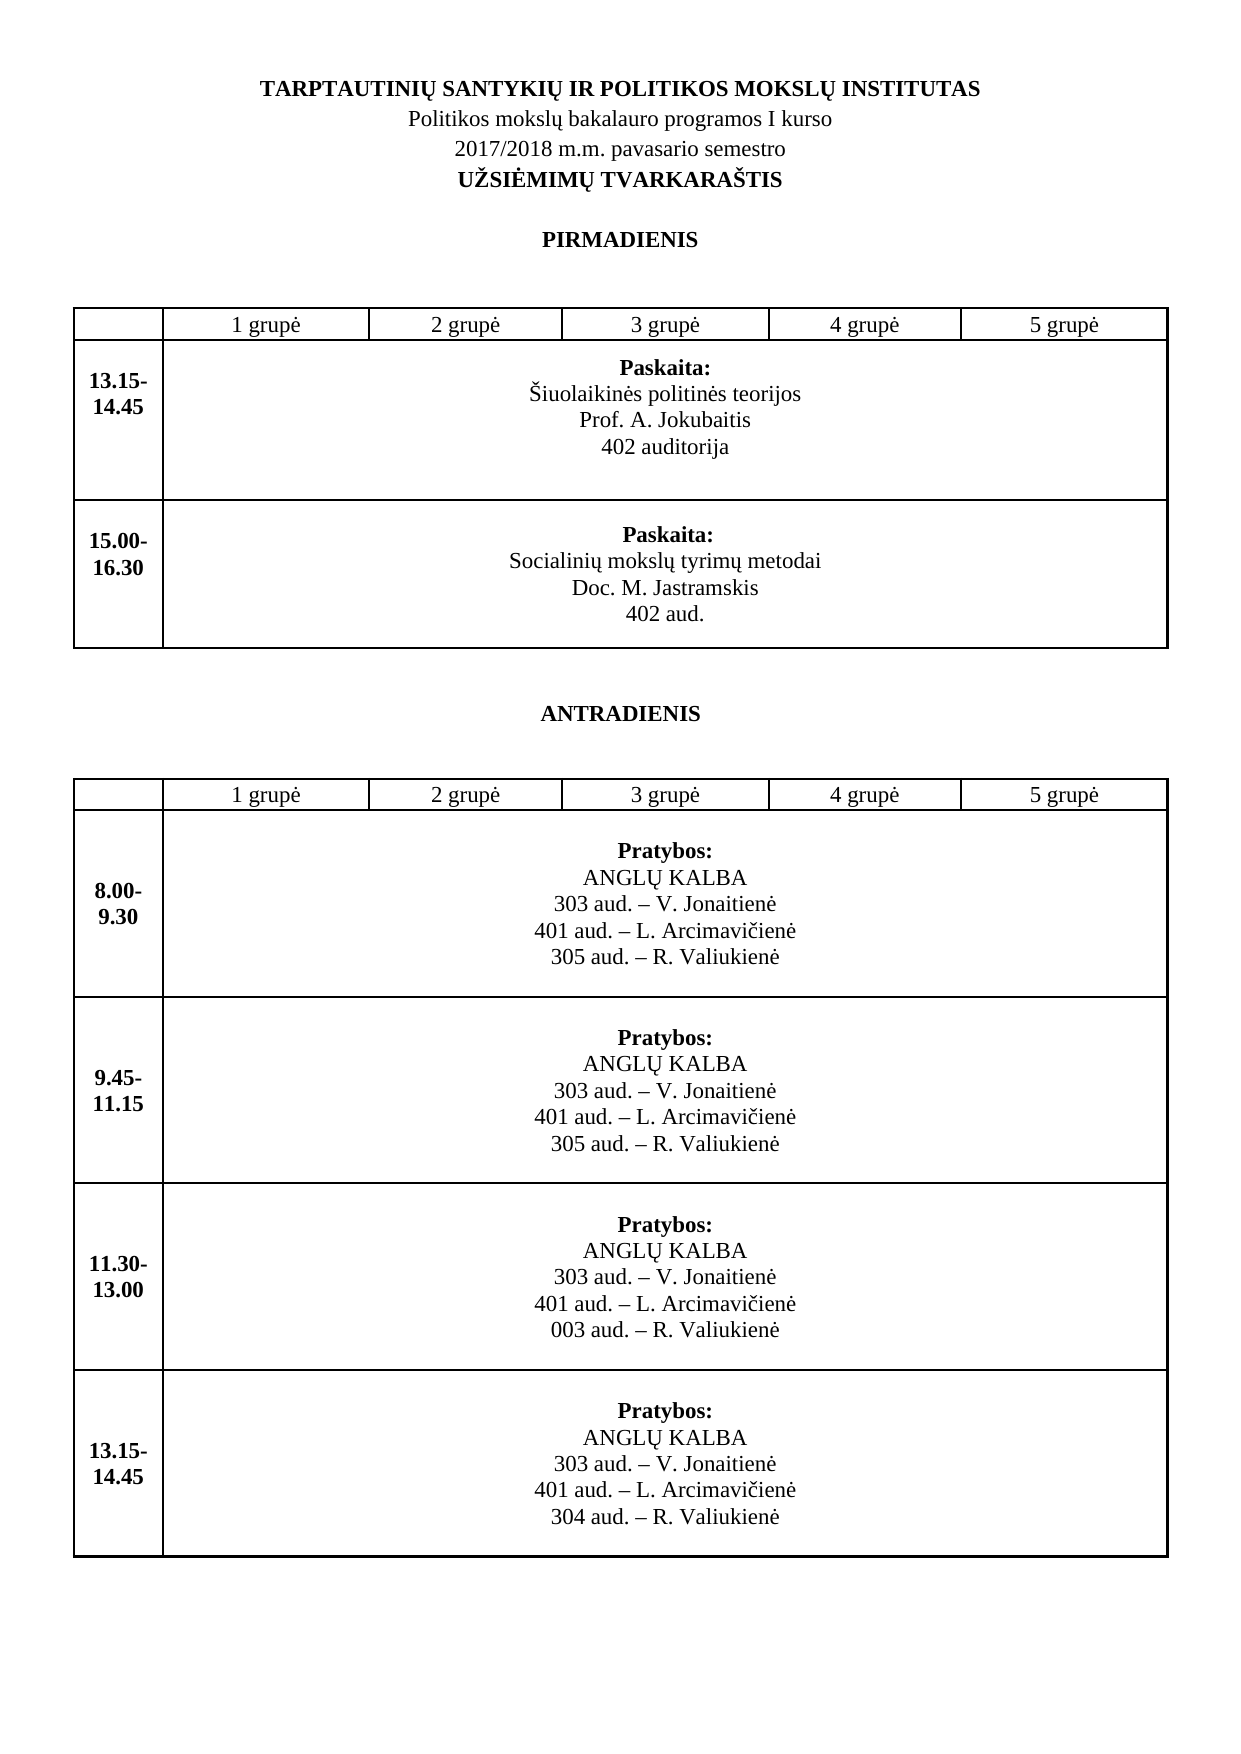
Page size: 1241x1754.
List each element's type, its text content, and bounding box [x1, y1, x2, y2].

table_cell 13.15-14.45 [75, 1371, 162, 1555]
table_cell 11.30-13.00 [75, 1184, 162, 1369]
table_cell Paskaita: Šiuolaikinės politinės teorijos Prof. A. Jokubaitis 402 auditorija [164, 341, 1166, 499]
table_cell Pratybos: ANGLŲ KALBA 303 aud. – V. Jonaitienė 401 aud. – L. Arcimavičienė 304 aud. – R. Valiukienė [164, 1371, 1166, 1555]
table_cell Paskaita: Socialinių mokslų tyrimų metodai Doc. M. Jastramskis 402 aud. [164, 501, 1166, 647]
text Politikos mokslų bakalauro programos I kurso [75, 105, 1165, 132]
table_header [75, 309, 162, 338]
table_header 2 grupė [370, 309, 561, 338]
table_cell 3 grupė [563, 780, 768, 809]
table_cell 5 grupė [962, 780, 1166, 809]
text 2017/2018 m.m. pavasario semestro [75, 135, 1165, 162]
text PIRMADIENIS [75, 226, 1165, 252]
table_header 1 grupė [164, 309, 368, 338]
table_cell Pratybos: ANGLŲ KALBA 303 aud. – V. Jonaitienė 401 aud. – L. Arcimavičienė 305 aud. – R. Valiukienė [164, 811, 1166, 996]
table_cell 9.45-11.15 [75, 998, 162, 1182]
table_cell [75, 780, 162, 809]
table_cell 4 grupė [770, 780, 960, 809]
table_cell Pratybos: ANGLŲ KALBA 303 aud. – V. Jonaitienė 401 aud. – L. Arcimavičienė 305 aud. – R. Valiukienė [164, 998, 1166, 1182]
table_cell 8.00-9.30 [75, 811, 162, 996]
table_cell 13.15-14.45 [75, 341, 162, 499]
table_header 4 grupė [770, 309, 960, 338]
table_header 5 grupė [962, 309, 1166, 338]
table_header 3 grupė [563, 309, 768, 338]
table_cell 2 grupė [370, 780, 561, 809]
table_cell Pratybos: ANGLŲ KALBA 303 aud. – V. Jonaitienė 401 aud. – L. Arcimavičienė 003 aud. – R. Valiukienė [164, 1184, 1166, 1369]
text TARPTAUTINIŲ SANTYKIŲ IR POLITIKOS MOKSLŲ INSTITUTAS [75, 75, 1165, 101]
table_cell 15.00-16.30 [75, 501, 162, 647]
table_cell ANTRADIENIS [74, 649, 1167, 778]
table_cell 1 grupė [164, 780, 368, 809]
text UŽSIĖMIMŲ TVARKARAŠTIS [75, 166, 1165, 192]
